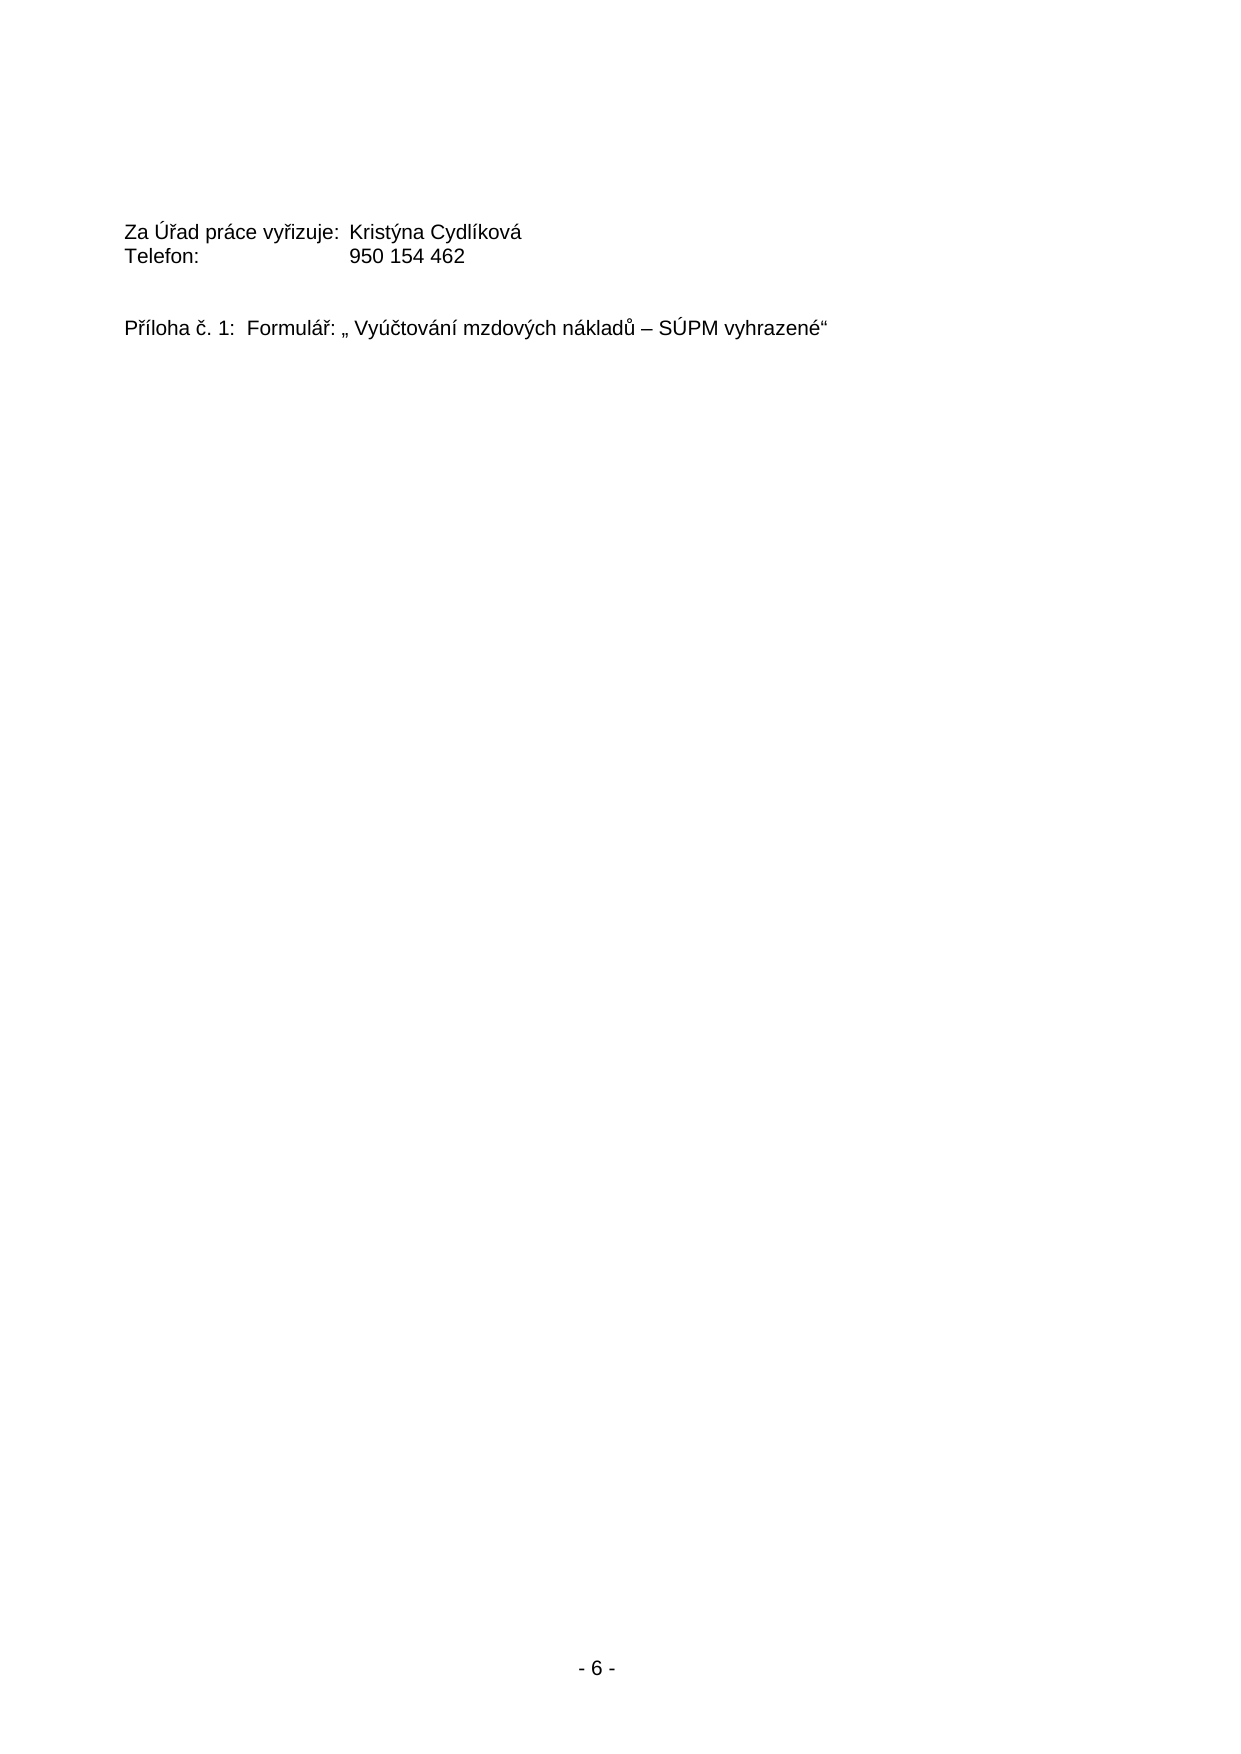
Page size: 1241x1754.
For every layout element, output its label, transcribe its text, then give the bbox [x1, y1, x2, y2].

text Příloha č. 1: Formulář: „ Vyúčtování mzdových nákladů – SÚPM vyhrazené“ [124, 316, 1116, 340]
text Za Úřad práce vyřizuje: Kristýna Cydlíková [124, 220, 1116, 244]
text Telefon: 950 154 462 [124, 244, 1116, 268]
